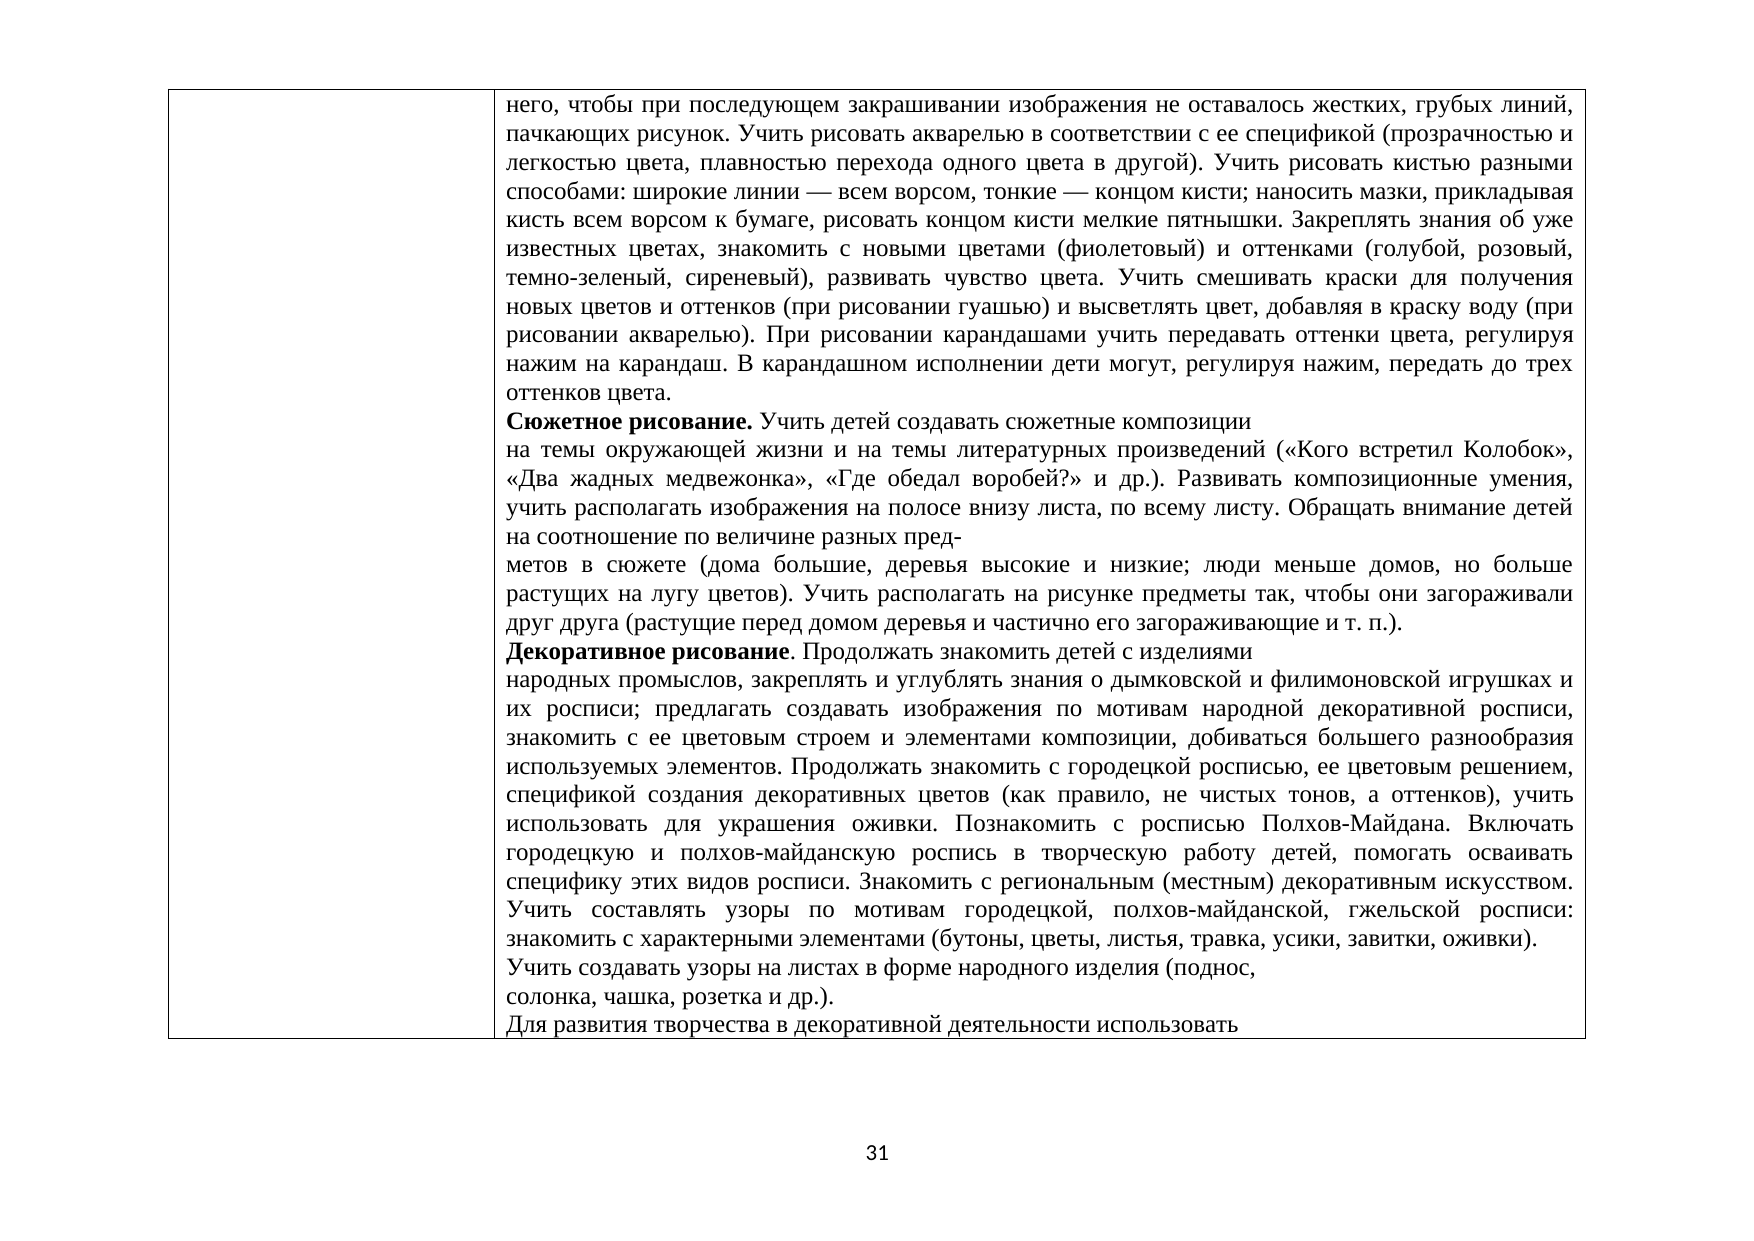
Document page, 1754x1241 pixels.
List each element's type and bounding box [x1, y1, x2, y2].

table_cell [169, 90, 494, 1038]
table_cell [495, 90, 1585, 1038]
